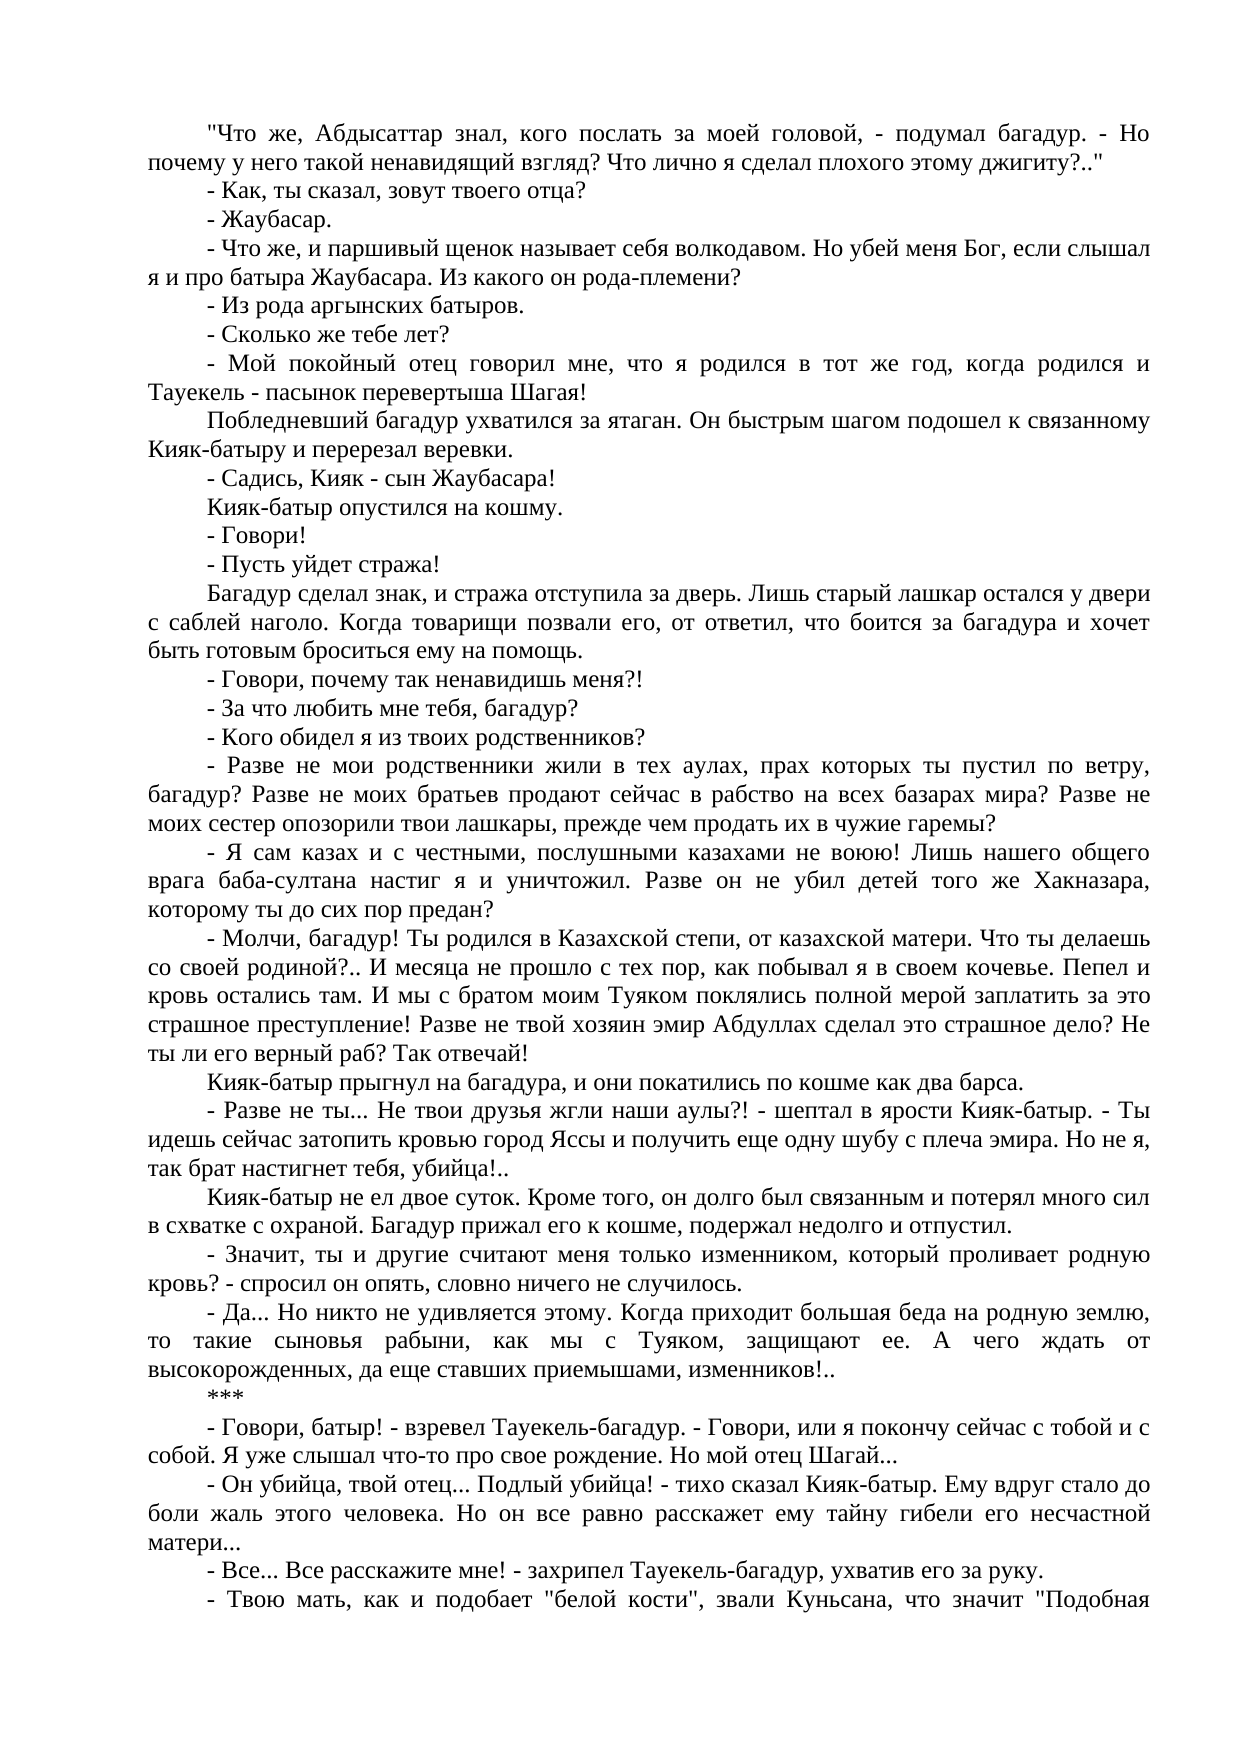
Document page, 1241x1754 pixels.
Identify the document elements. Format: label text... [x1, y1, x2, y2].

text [148, 1584, 1152, 1613]
text - Молчи, багадур! Ты родился в Казахской степи, от казахской матери. Что ты делаешь со своей родиной?.. И месяца не прошло с тех пор, как побывал я в своем кочевье. Пепел и кровь остались там. И мы с братом моим Туяком поклялись полной мерой заплатить за это страшное преступление! Разве не твой хозяин эмир Абдуллах сделал это страшное дело? Не ты ли его верный раб? Так отвечай! [148, 923, 1152, 1067]
text - Кого обидел я из твоих родственников? [148, 722, 1152, 751]
text - Все... Все расскажите мне! - захрипел Тауекель-багадур, ухватив его за руку. [148, 1556, 1152, 1584]
text Кияк-батыр прыгнул на багадура, и они покатились по кошме как два барса. [148, 1067, 1152, 1096]
text - Значит, ты и другие считают меня только изменником, который проливает родную кровь? - спросил он опять, словно ничего не случилось. [148, 1239, 1152, 1297]
text - Да... Но никто не удивляется этому. Когда приходит большая беда на родную землю, то такие сыновья рабыни, как мы с Туяком, защищают ее. А чего ждать от высокорожденных, да еще ставших приемышами, изменников!.. [148, 1297, 1152, 1383]
text - Говори, почему так ненавидишь меня?! [148, 664, 1152, 693]
text - Я сам казах и с честными, послушными казахами не воюю! Лишь нашего общего врага баба-султана настиг я и уничтожил. Разве он не убил детей того же Хакназара, которому ты до сих пор предан? [148, 837, 1152, 923]
text Кияк-батыр не ел двое суток. Кроме того, он долго был связанным и потерял много сил в схватке с охраной. Багадур прижал его к кошме, подержал недолго и отпустил. [148, 1182, 1152, 1239]
text *** [148, 1383, 1152, 1412]
text - Говори, батыр! - взревел Тауекель-багадур. - Говори, или я покончу сейчас с тобой и с собой. Я уже слышал что-то про свое рождение. Но мой отец Шагай... [148, 1412, 1152, 1469]
text - Что же, и паршивый щенок называет себя волкодавом. Но убей меня Бог, если слышал я и про батыра Жаубасара. Из какого он рода-племени? [148, 233, 1152, 291]
text - Разве не мои родственники жили в тех аулах, прах которых ты пустил по ветру, багадур? Разве не моих братьев продают сейчас в рабство на всех базарах мира? Разве не моих сестер опозорили твои лашкары, прежде чем продать их в чужие гаремы? [148, 751, 1152, 837]
text Кияк-батыр опустился на кошму. [148, 492, 1152, 521]
text - Сколько же тебе лет? [148, 319, 1152, 348]
text - Садись, Кияк - сын Жаубасара! [148, 463, 1152, 492]
text - Из рода аргынских батыров. [148, 291, 1152, 319]
text - Разве не ты... Не твои друзья жгли наши аулы?! - шептал в ярости Кияк-батыр. - Ты идешь сейчас затопить кровью город Яссы и получить еще одну шубу с плеча эмира. Но не я, так брат настигнет тебя, убийца!.. [148, 1096, 1152, 1182]
text - За что любить мне тебя, багадур? [148, 693, 1152, 722]
text - Пусть уйдет стража! [148, 549, 1152, 578]
text - Жаубасар. [148, 204, 1152, 233]
text Багадур сделал знак, и стража отступила за дверь. Лишь старый лашкар остался у двери с саблей наголо. Когда товарищи позвали его, от ответил, что боится за багадура и хочет быть готовым броситься ему на помощь. [148, 578, 1152, 664]
text - Мой покойный отец говорил мне, что я родился в тот же год, когда родился и Тауекель - пасынок перевертыша Шагая! [148, 348, 1152, 406]
text - Как, ты сказал, зовут твоего отца? [148, 176, 1152, 204]
text - Говори! [148, 521, 1152, 549]
text - Он убийца, твой отец... Подлый убийца! - тихо сказал Кияк-батыр. Ему вдруг стало до боли жаль этого человека. Но он все равно расскажет ему тайну гибели его несчастной матери... [148, 1469, 1152, 1556]
text "Что же, Абдысаттар знал, кого послать за моей головой, - подумал багадур. - Но почему у него такой ненавидящий взгляд? Что лично я сделал плохого этому джигиту?.." [148, 118, 1152, 176]
text Побледневший багадур ухватился за ятаган. Он быстрым шагом подошел к связанному Кияк-батыру и перерезал веревки. [148, 406, 1152, 463]
